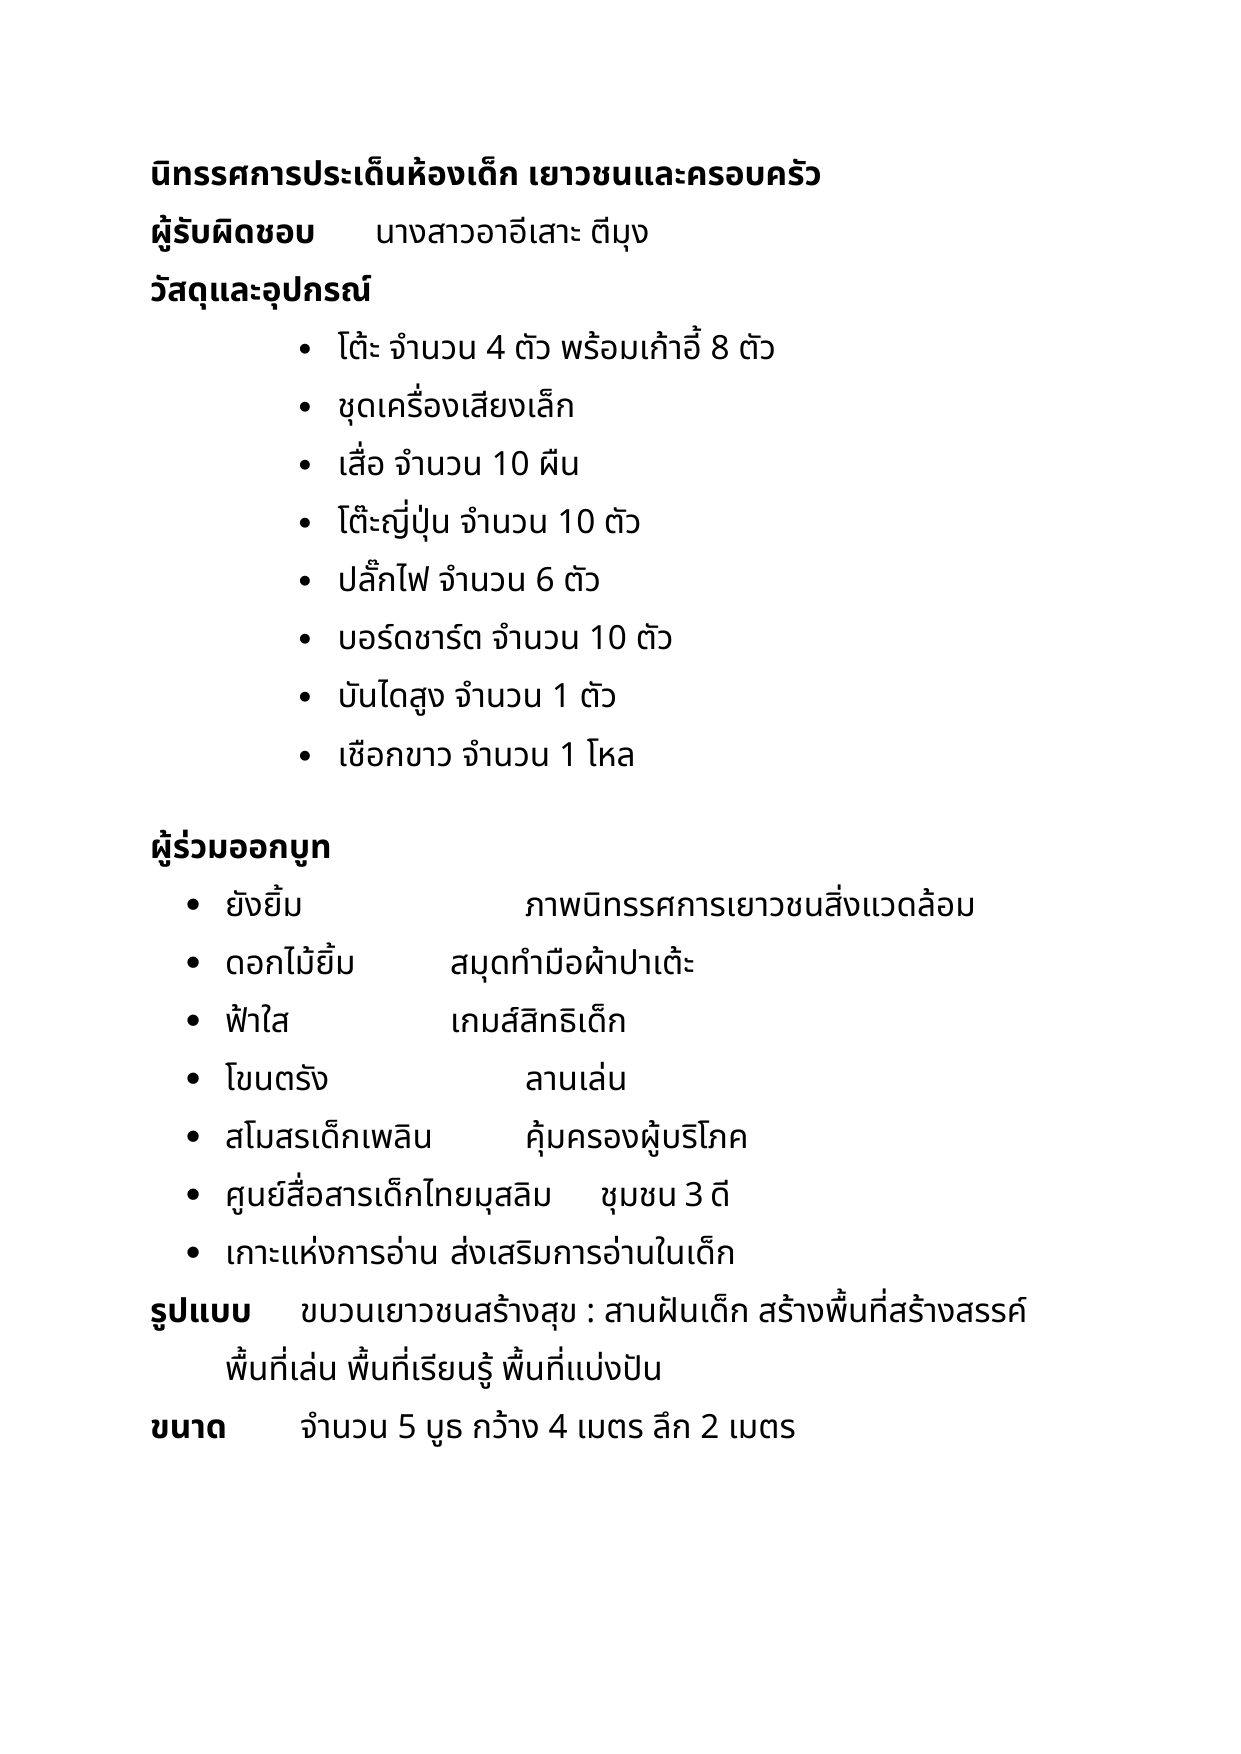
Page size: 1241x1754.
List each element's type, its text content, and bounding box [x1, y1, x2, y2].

list ดอกไม้ยิ้ม สมุดทำมือผ้าปาเต้ะ [187, 939, 1090, 989]
list ปลั๊กไฟ จำนวน 6 ตัว [300, 556, 1090, 607]
list โขนตรัง ลานเล่น [187, 1055, 1090, 1105]
text ขนาด จำนวน 5 บูธ กว้าง 4 เมตร ลึก 2 เมตร [150, 1403, 1090, 1453]
list บอร์ดชาร์ต จำนวน 10 ตัว [300, 614, 1090, 665]
list ยังยิ้ม ภาพนิทรรศการเยาวชนสิ่งแวดล้อม [187, 881, 1090, 932]
list เกาะแห่งการอ่าน ส่งเสริมการอ่านในเด็ก [187, 1229, 1090, 1279]
list โต๊ะญี่ปุ่น จำนวน 10 ตัว [300, 498, 1090, 548]
list บันไดสูง จำนวน 1 ตัว [300, 672, 1090, 723]
text พื้นที่เล่น พื้นที่เรียนรู้ พื้นที่แบ่งปัน [150, 1345, 1090, 1395]
list ฟ้าใส เกมส์สิทธิเด็ก [187, 997, 1090, 1047]
text วัสดุและอุปกรณ์ [150, 266, 1090, 316]
list เชือกขาว จำนวน 1 โหล [300, 730, 1090, 781]
text รูปแบบ ขบวนเยาวชนสร้างสุข : สานฝันเด็ก สร้างพื้นที่สร้างสรรค์ [150, 1287, 1090, 1337]
text ผู้รับผิดชอบ นางสาวอาอีเสาะ ตีมุง [150, 208, 1090, 258]
text ผู้ร่วมออกบูท [150, 823, 1090, 874]
list ศูนย์สื่อสารเด็กไทยมุสลิม ชุมชน3ดี [187, 1171, 1090, 1221]
list โต้ะ จำนวน 4 ตัว พร้อมเก้าอี้ 8 ตัว [300, 324, 1090, 374]
list ชุดเครื่องเสียงเล็ก [300, 382, 1090, 432]
list เสื่อ จำนวน 10 ผืน [300, 440, 1090, 490]
list สโมสรเด็กเพลิน คุ้มครองผู้บริโภค [187, 1113, 1090, 1163]
text นิทรรศการประเด็นห้องเด็ก เยาวชนและครอบครัว [150, 150, 1090, 200]
